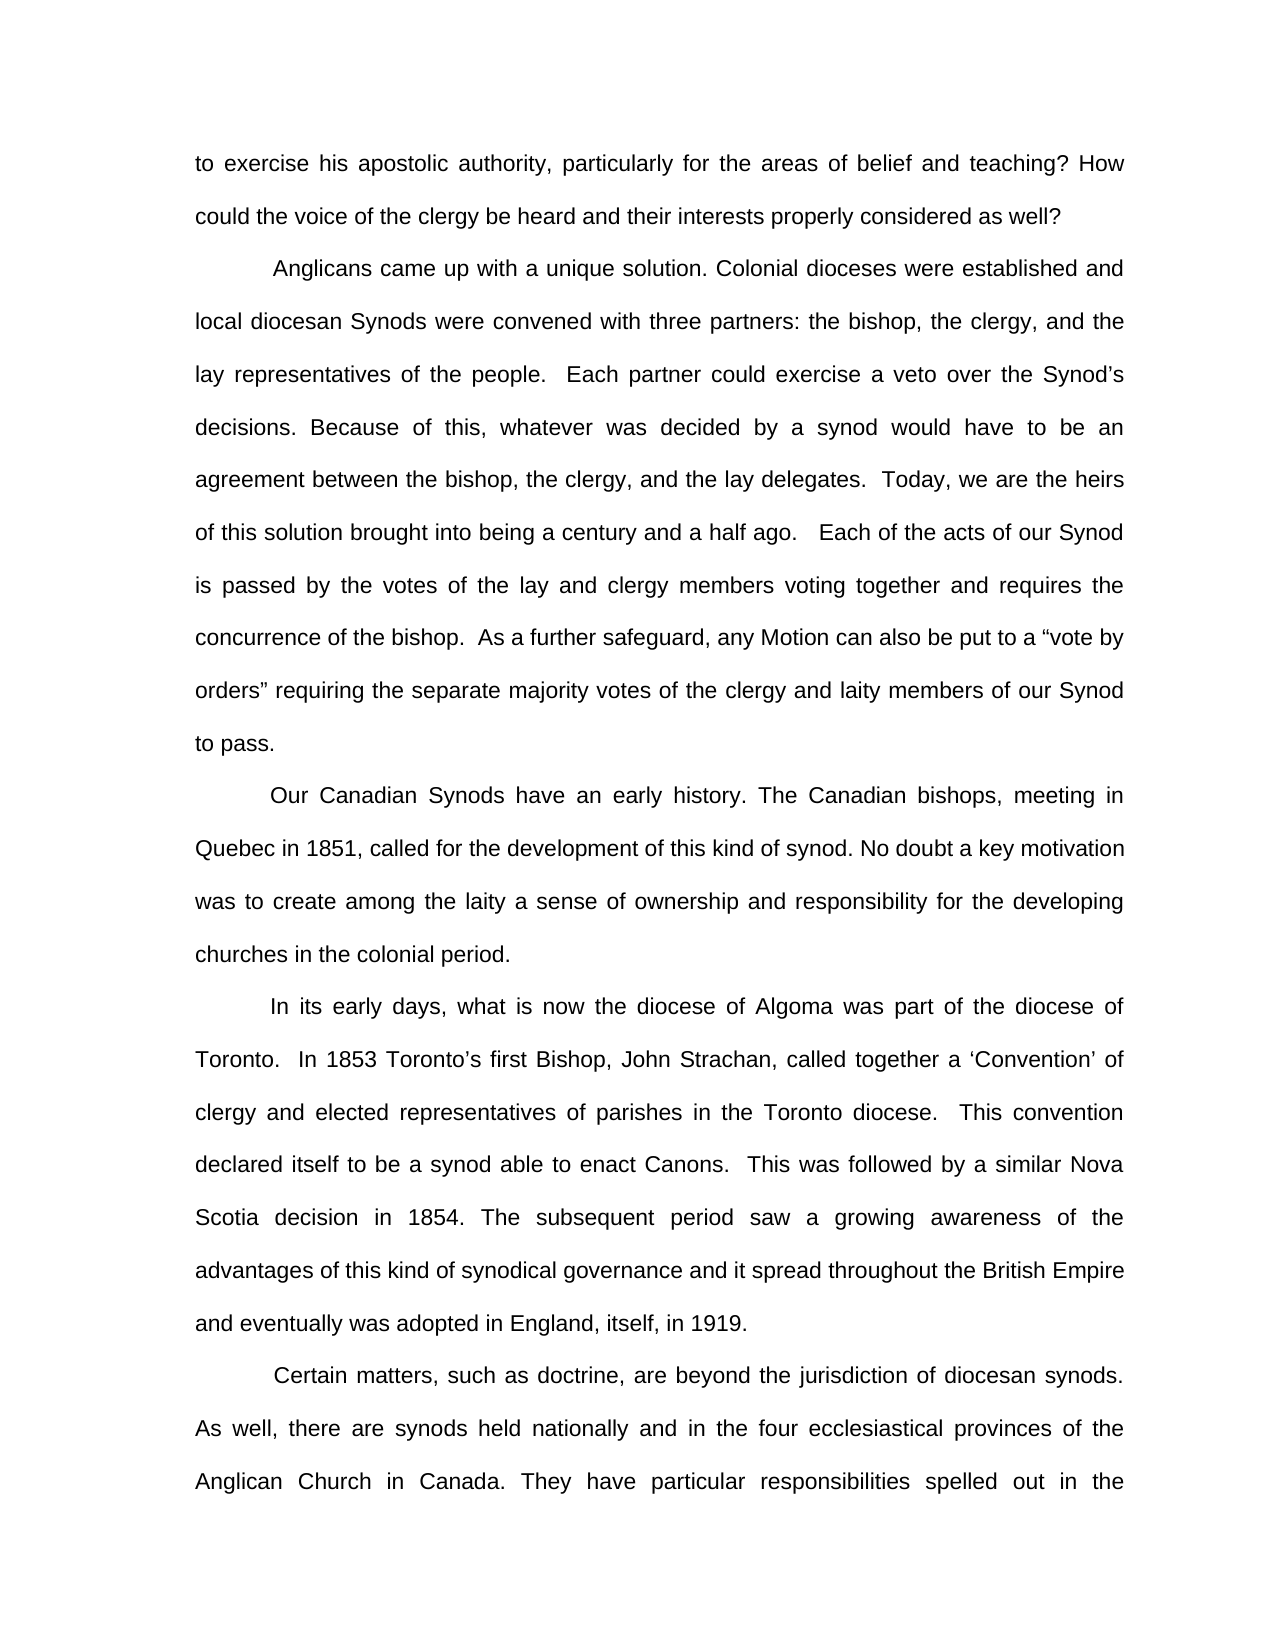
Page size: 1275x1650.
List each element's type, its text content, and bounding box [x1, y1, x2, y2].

text Our Canadian Synods have an early history. The Canadian bishops, meeting in Quebec in 1851, called for the development of this kind of synod. No doubt a key motivation was to create among the laity a sense of ownership and responsibility for the developing churches in the colonial period. [195, 782, 1125, 967]
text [195, 1362, 1125, 1494]
text In its early days, what is now the diocese of Algoma was part of the diocese of Toronto. In 1853 Toronto’s first Bishop, John Strachan, called together a ‘Convention’ of clergy and elected representatives of parishes in the Toronto diocese. This convention declared itself to be a synod able to enact Canons. This was followed by a similar Nova Scotia decision in 1854. The subsequent period saw a growing awareness of the advantages of this kind of synodical governance and it spread throughout the British Empire and eventually was adopted in England, itself, in 1919. [195, 993, 1125, 1336]
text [195, 150, 1125, 229]
text Anglicans came up with a unique solution. Colonial dioceses were established and local diocesan Synods were convened with three partners: the bishop, the clergy, and the lay representatives of the people. Each partner could exercise a veto over the Synod’s decisions. Because of this, whatever was decided by a synod would have to be an agreement between the bishop, the clergy, and the lay delegates. Today, we are the heirs of this solution brought into being a century and a half ago. Each of the acts of our Synod is passed by the votes of the lay and clergy members voting together and requires the concurrence of the bishop. As a further safeguard, any Motion can also be put to a “vote by orders” requiring the separate majority votes of the clergy and laity members of our Synod to pass. [195, 255, 1125, 756]
